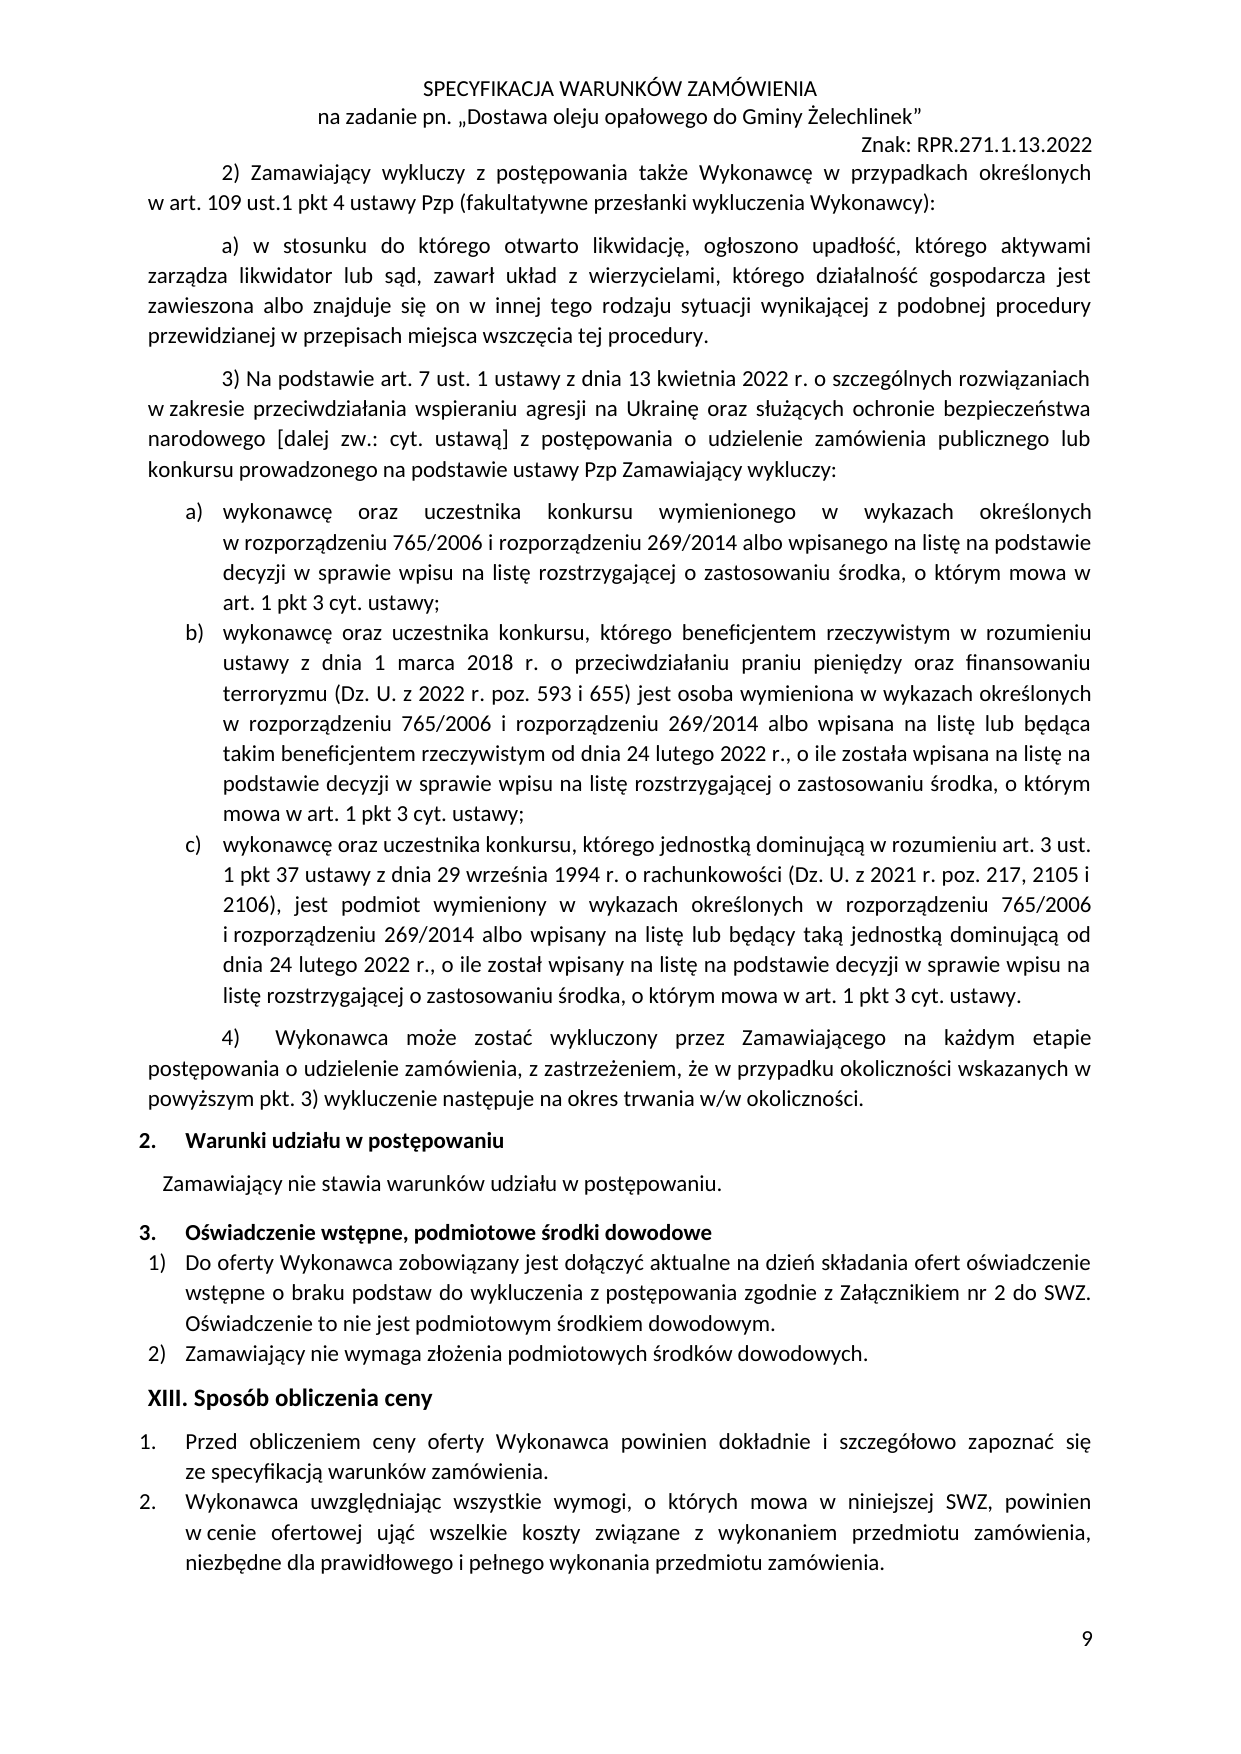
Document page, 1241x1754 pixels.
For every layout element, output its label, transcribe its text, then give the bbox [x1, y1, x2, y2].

list Warunki udziału w postępowaniu [148, 1127, 1093, 1154]
list Oświadczenie wstępne, podmiotowe środki dowodowe [148, 1218, 1093, 1246]
list Przed obliczeniem ceny oferty Wykonawca powinien dokładnie i szczegółowo zapoznać się ze specyfikacją warunków zamówienia. [148, 1427, 1093, 1485]
list wykonawcę oraz uczestnika konkursu wymienionego w wykazach określonych w rozporządzeniu 765/2006 i rozporządzeniu 269/2014 albo wpisanego na listę na podstawie decyzji w sprawie wpisu na listę rozstrzygającej o zastosowaniu środka, o którym mowa w art. 1 pkt 3 cyt. ustawy; [185, 497, 1093, 616]
list a) w stosunku do którego otwarto likwidację, ogłoszono upadłość, którego aktywami zarządza likwidator lub sąd, zawarł układ z wierzycielami, którego działalność gospodarcza jest zawieszona albo znajduje się on w innej tego rodzaju sytuacji wynikającej z podobnej procedury przewidzianej w przepisach miejsca wszczęcia tej procedury. [148, 231, 1093, 349]
list 3) Na podstawie art. 7 ust. 1 ustawy z dnia 13 kwietnia 2022 r. o szczególnych rozwiązaniach w zakresie przeciwdziałania wspieraniu agresji na Ukrainę oraz służących ochronie bezpieczeństwa narodowego [dalej zw.: cyt. ustawą] z postępowania o udzielenie zamówienia publicznego lub konkursu prowadzonego na podstawie ustawy Pzp Zamawiający wykluczy: [148, 364, 1093, 483]
list Zamawiający nie wymaga złożenia podmiotowych środków dowodowych. [148, 1339, 1093, 1367]
list 4) Wykonawca może zostać wykluczony przez Zamawiającego na każdym etapie postępowania o udzielenie zamówienia, z zastrzeżeniem, że w przypadku okoliczności wskazanych w powyższym pkt. 3) wykluczenie następuje na okres trwania w/w okoliczności. [148, 1023, 1093, 1112]
list Wykonawca uwzględniając wszystkie wymogi, o których mowa w niniejszej SWZ, powinien w cenie ofertowej ująć wszelkie koszty związane z wykonaniem przedmiotu zamówienia, niezbędne dla prawidłowego i pełnego wykonania przedmiotu zamówienia. [148, 1487, 1093, 1576]
text Zamawiający nie stawia warunków udziału w postępowaniu. [162, 1169, 1093, 1197]
list wykonawcę oraz uczestnika konkursu, którego beneficjentem rzeczywistym w rozumieniu ustawy z dnia 1 marca 2018 r. o przeciwdziałaniu praniu pieniędzy oraz finansowaniu terroryzmu (Dz. U. z 2022 r. poz. 593 i 655) jest osoba wymieniona w wykazach określonych w rozporządzeniu 765/2006 i rozporządzeniu 269/2014 albo wpisana na listę lub będąca takim beneficjentem rzeczywistym od dnia 24 lutego 2022 r., o ile została wpisana na listę na podstawie decyzji w sprawie wpisu na listę rozstrzygającej o zastosowaniu środka, o którym mowa w art. 1 pkt 3 cyt. ustawy; [185, 618, 1093, 827]
text XIII. Sposób obliczenia ceny [148, 1382, 1093, 1412]
list 2) Zamawiający wykluczy z postępowania także Wykonawcę w przypadkach określonych w art. 109 ust.1 pkt 4 ustawy Pzp (fakultatywne przesłanki wykluczenia Wykonawcy): [148, 158, 1093, 216]
list wykonawcę oraz uczestnika konkursu, którego jednostką dominującą w rozumieniu art. 3 ust. 1 pkt 37 ustawy z dnia 29 września 1994 r. o rachunkowości (Dz. U. z 2021 r. poz. 217, 2105 i 2106), jest podmiot wymieniony w wykazach określonych w rozporządzeniu 765/2006 i rozporządzeniu 269/2014 albo wpisany na listę lub będący taką jednostką dominującą od dnia 24 lutego 2022 r., o ile został wpisany na listę na podstawie decyzji w sprawie wpisu na listę rozstrzygającej o zastosowaniu środka, o którym mowa w art. 1 pkt 3 cyt. ustawy. [185, 830, 1093, 1009]
list Do oferty Wykonawca zobowiązany jest dołączyć aktualne na dzień składania ofert oświadczenie wstępne o braku podstaw do wykluczenia z postępowania zgodnie z Załącznikiem nr 2 do SWZ. Oświadczenie to nie jest podmiotowym środkiem dowodowym. [148, 1248, 1093, 1337]
